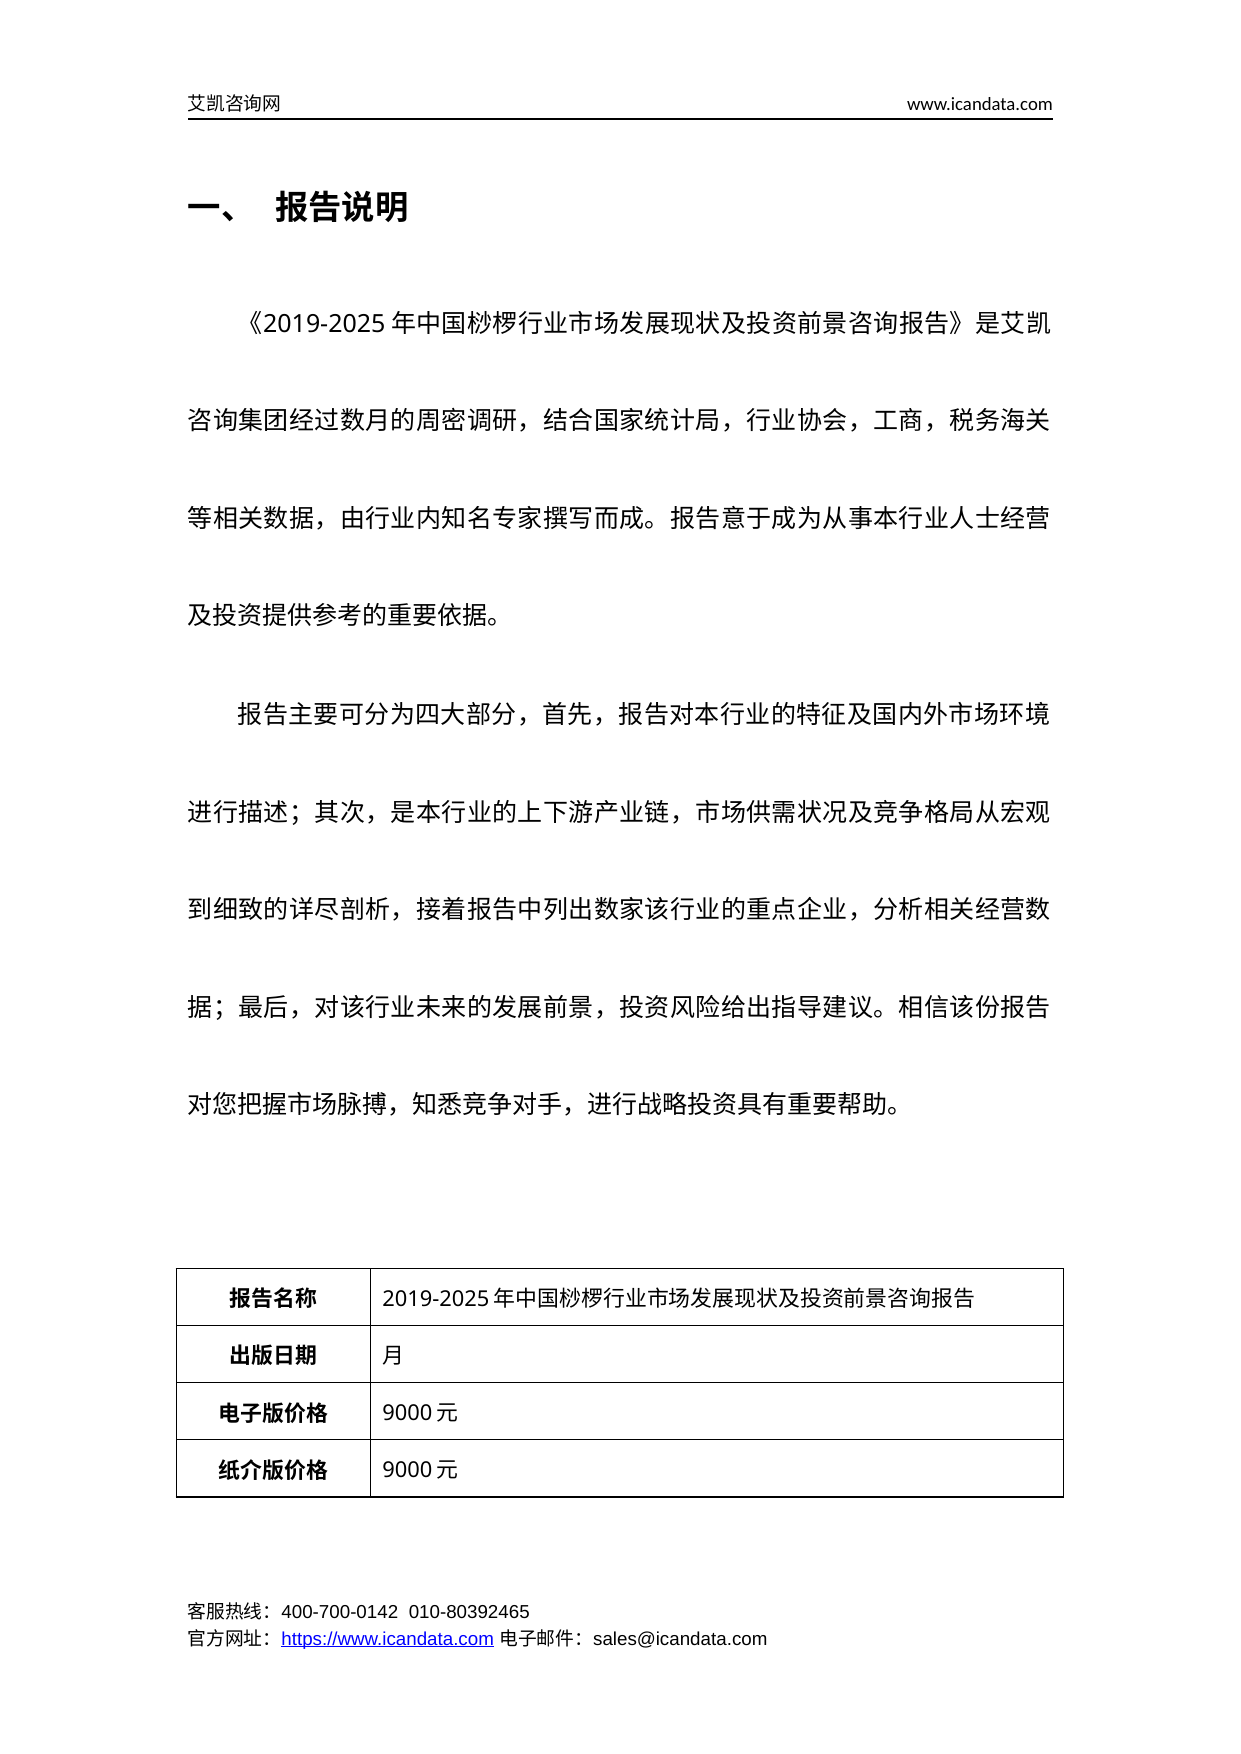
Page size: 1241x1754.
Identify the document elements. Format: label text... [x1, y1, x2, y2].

table_header 报告名称 [177, 1269, 370, 1325]
table_cell 月 [371, 1326, 1063, 1382]
text 报告主要可分为四大部分，首先，报告对本行业的特征及国内外市场环境进行描述；其次，是本行业的上下游产业链，市场供需状况及竞争格局从宏观到细致的详尽剖析，接着报告中列出数家该行业的重点企业，分析相关经营数据；最后，对该行业未来的发展前景，投资风险给出指导建议。相信该份报告对您把握市场脉搏，知悉竞争对手，进行战略投资具有重要帮助。 [187, 681, 1053, 1136]
table_cell 9000元 [371, 1383, 1063, 1439]
table_cell 9000元 [371, 1440, 1063, 1496]
table_header 2019-2025年中国桫椤行业市场发展现状及投资前景咨询报告 [371, 1269, 1063, 1325]
table_cell 纸介版价格 [177, 1440, 370, 1496]
table_cell 电子版价格 [177, 1383, 370, 1439]
text 《2019-2025年中国桫椤行业市场发展现状及投资前景咨询报告》是艾凯咨询集团经过数月的周密调研，结合国家统计局，行业协会，工商，税务海关等相关数据，由行业内知名专家撰写而成。报告意于成为从事本行业人士经营及投资提供参考的重要依据。 [187, 289, 1053, 646]
table_cell 出版日期 [177, 1326, 370, 1382]
subtitle 报告说明 [187, 172, 1053, 237]
